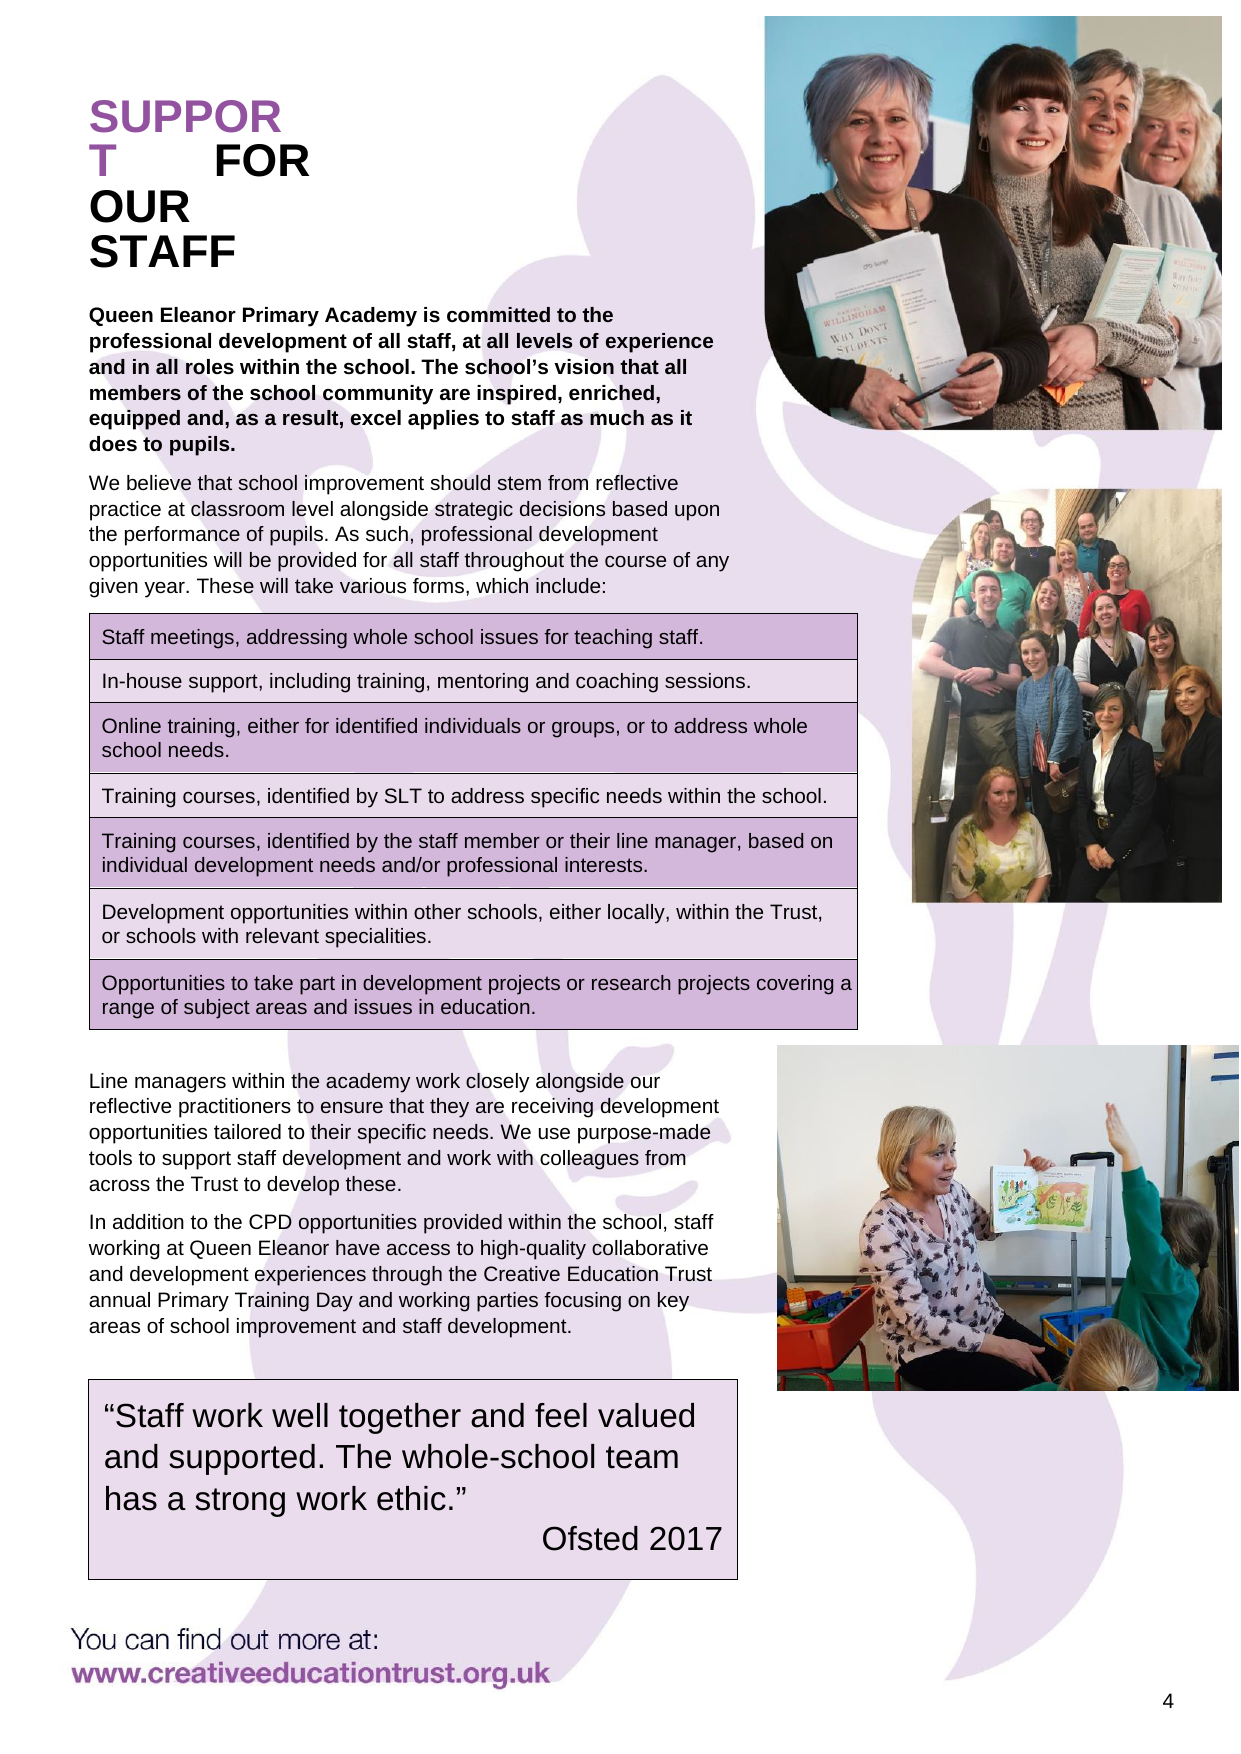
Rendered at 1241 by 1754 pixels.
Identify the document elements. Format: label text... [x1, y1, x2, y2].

table_cell Training courses, identified by SLT to address specific needs within the school. [90, 774, 857, 817]
table_cell Online training, either for identified individuals or groups, or to address whole school needs. [90, 703, 857, 772]
text In addition to the CPD opportunities provided within the school, staff working at Queen Eleanor have access to high-quality collaborative and development experiences through the Creative Education Trust annual Primary Training Day and working parties focusing on key areas of school improvement and staff development. [89, 1210, 716, 1337]
text We believe that school improvement should stem from reflective practice at classroom level alongside strategic decisions based upon the performance of pupils. As such, professional development opportunities will be provided for all staff throughout the course of any given year. These will take various forms, which include: [89, 471, 732, 598]
table_cell Opportunities to take part in development projects or research projects covering a range of subject areas and issues in education. [90, 960, 857, 1029]
picture [60, 16, 1239, 1694]
table_cell Development opportunities within other schools, either locally, within the Trust, or schools with relevant specialities. [90, 889, 857, 958]
table_cell Training courses, identified by the staff member or their line manager, based on individual development needs and/or professional interests. [90, 818, 857, 887]
text SUPPORT FOR OUR STAFF [89, 96, 310, 277]
table_header Staff meetings, addressing whole school issues for teaching staff. [90, 614, 857, 659]
text Queen Eleanor Primary Academy is committed to the professional development of all staff, at all levels of experience and in all roles within the school. The school’s vision that all members of the school community are inspired, enriched, equipped and, as a result, excel applies to staff as much as it does to pupils. [89, 303, 732, 456]
text Line managers within the academy work closely alongside our reflective practitioners to ensure that they are receiving development opportunities tailored to their specific needs. We use purpose-made tools to support staff development and work with colleagues from across the Trust to develop these. [89, 1068, 722, 1196]
table_cell In-house support, including training, mentoring and coaching sessions. [90, 660, 857, 702]
